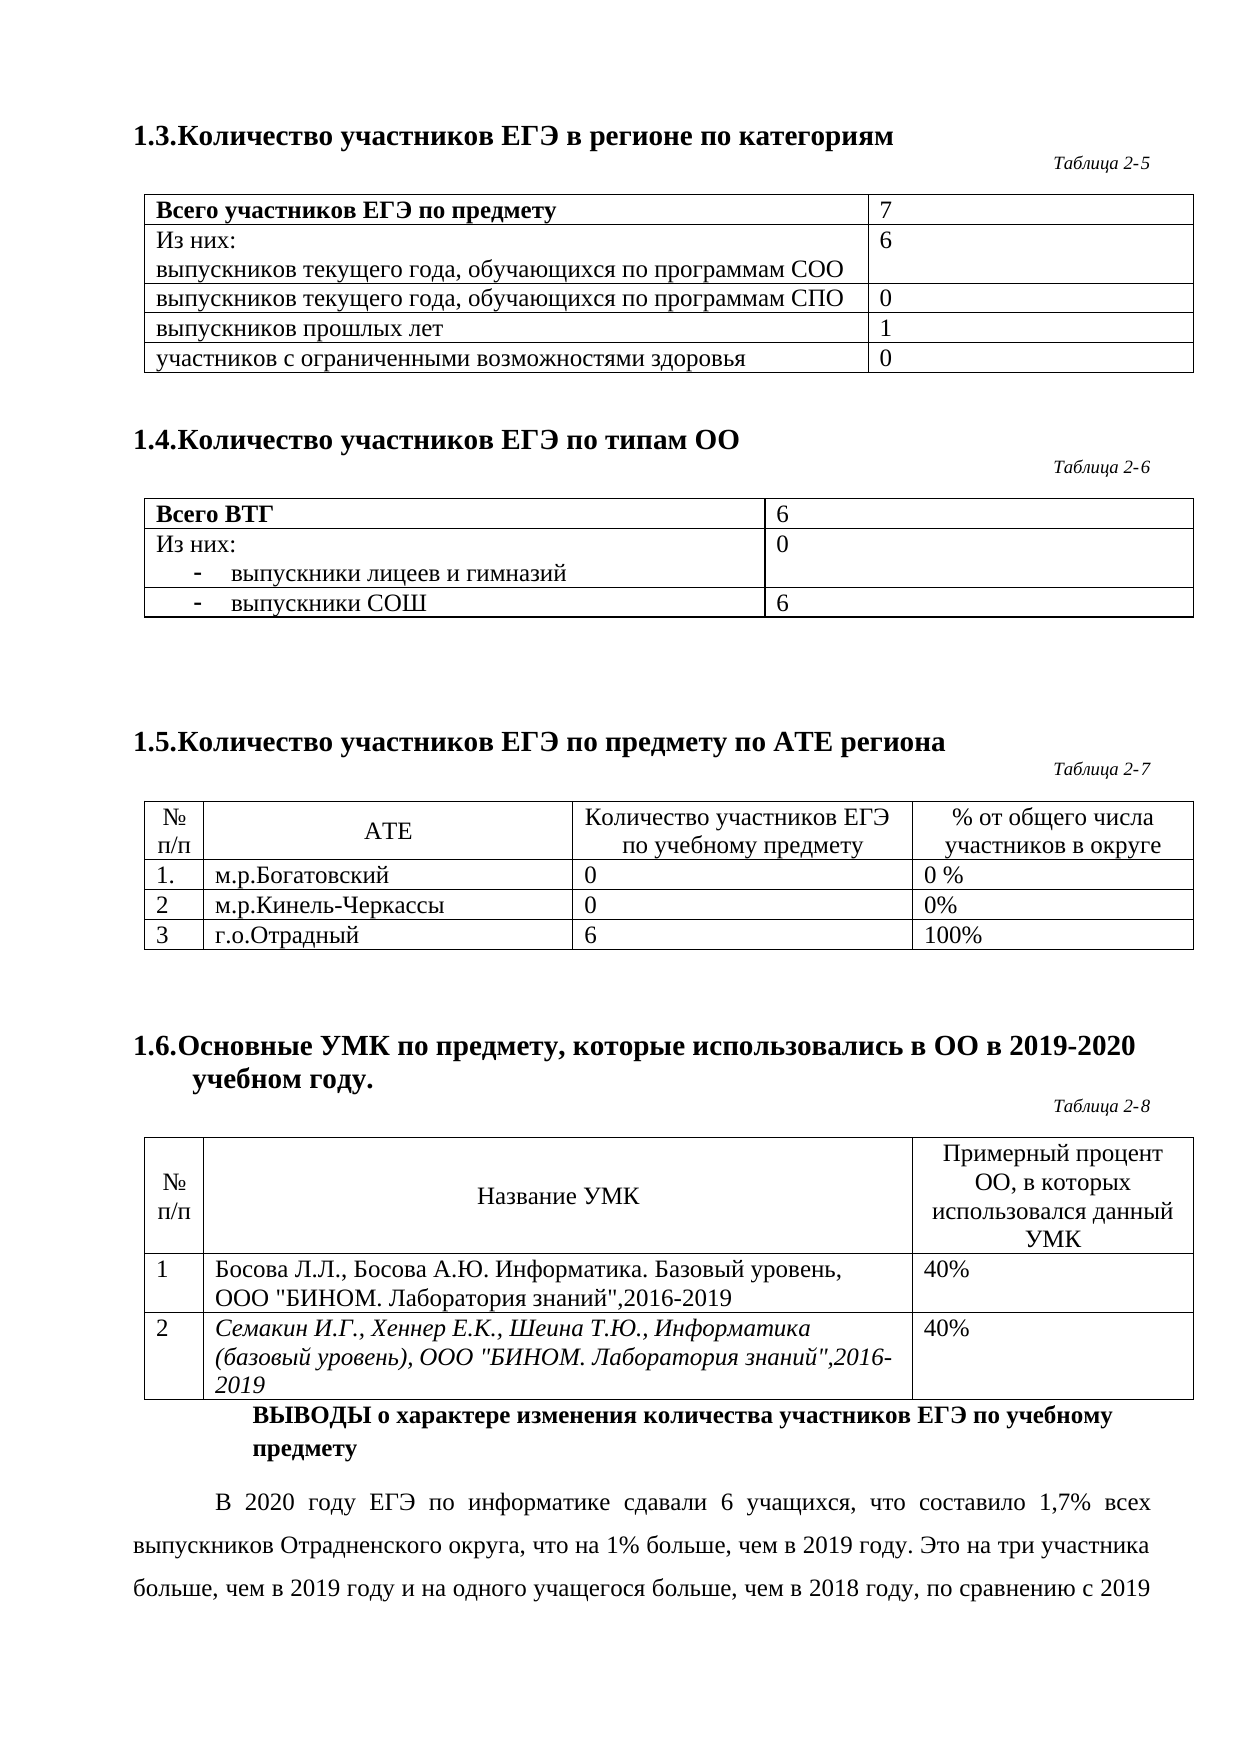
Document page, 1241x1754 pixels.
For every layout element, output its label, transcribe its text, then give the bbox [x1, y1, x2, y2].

table_header Всего ВТГ [145, 499, 764, 528]
table_cell 0 [869, 284, 1193, 312]
table_header Количество участников ЕГЭ по учебному предмету [573, 802, 912, 859]
table_cell 1 [145, 1254, 203, 1312]
table_header Название УМК [204, 1138, 912, 1253]
table_header № п/п [145, 802, 203, 859]
list ВЫВОДЫ о характере изменения количества участников ЕГЭ по учебному предмету [252, 1400, 1152, 1462]
table_cell выпускники СОШ [145, 588, 764, 616]
table_cell г.о.Отрадный [204, 920, 572, 948]
table_cell м.р.Кинель-Черкассы [204, 890, 572, 919]
table_cell Из них: выпускники лицеев и гимназий [145, 529, 764, 587]
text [133, 1487, 1152, 1602]
table_cell 6 [766, 588, 1193, 616]
table_header % от общего числа участников в округе [913, 802, 1193, 859]
table_header Примерный процент ОО, в которых использовался данный УМК [913, 1138, 1193, 1253]
table_cell м.р.Богатовский [204, 860, 572, 889]
table_cell 0% [913, 890, 1193, 919]
table_cell 6 [573, 920, 912, 948]
table_cell Семакин И.Г., Хеннер Е.К., Шеина Т.Ю., Информатика (базовый уровень), ООО "БИНОМ. Лаборатория знаний",2016-2019 [204, 1313, 912, 1399]
table_header № п/п [145, 1138, 203, 1253]
table_cell 0 [766, 529, 1193, 587]
table_cell 0 [573, 890, 912, 919]
table_cell 2 [145, 890, 203, 919]
table_header 7 [869, 195, 1193, 224]
table_cell Босова Л.Л., Босова А.Ю. Информатика. Базовый уровень, ООО "БИНОМ. Лаборатория знаний",2016-2019 [204, 1254, 912, 1312]
table_cell участников с ограниченными возможностями здоровья [145, 343, 868, 372]
table_cell Из них: выпускников текущего года, обучающихся по программам СОО [145, 225, 868, 282]
table_cell 1. [145, 860, 203, 889]
table_header АТЕ [204, 802, 572, 859]
table_cell 100% [913, 920, 1193, 948]
table_cell 0 % [913, 860, 1193, 889]
subtitle Количество участников ЕГЭ в регионе по категориям [133, 118, 1152, 152]
table_cell 2 [145, 1313, 203, 1399]
table_cell выпускников прошлых лет [145, 313, 868, 342]
table_cell 40% [913, 1254, 1193, 1312]
table_cell выпускников текущего года, обучающихся по программам СПО [145, 284, 868, 312]
table_cell 0 [869, 343, 1193, 372]
subtitle Количество участников ЕГЭ по типам ОО [133, 422, 1152, 456]
subtitle Количество участников ЕГЭ по предмету по АТЕ региона [133, 724, 1152, 758]
table_cell 0 [573, 860, 912, 889]
table_cell 3 [145, 920, 203, 948]
table_header 6 [766, 499, 1193, 528]
table_header Всего участников ЕГЭ по предмету [145, 195, 868, 224]
table_cell 40% [913, 1313, 1193, 1399]
table_cell 1 [869, 313, 1193, 342]
subtitle Основные УМК по предмету, которые использовались в ОО в 2019-2020 учебном году. [133, 1028, 1152, 1095]
table_cell 6 [869, 225, 1193, 282]
